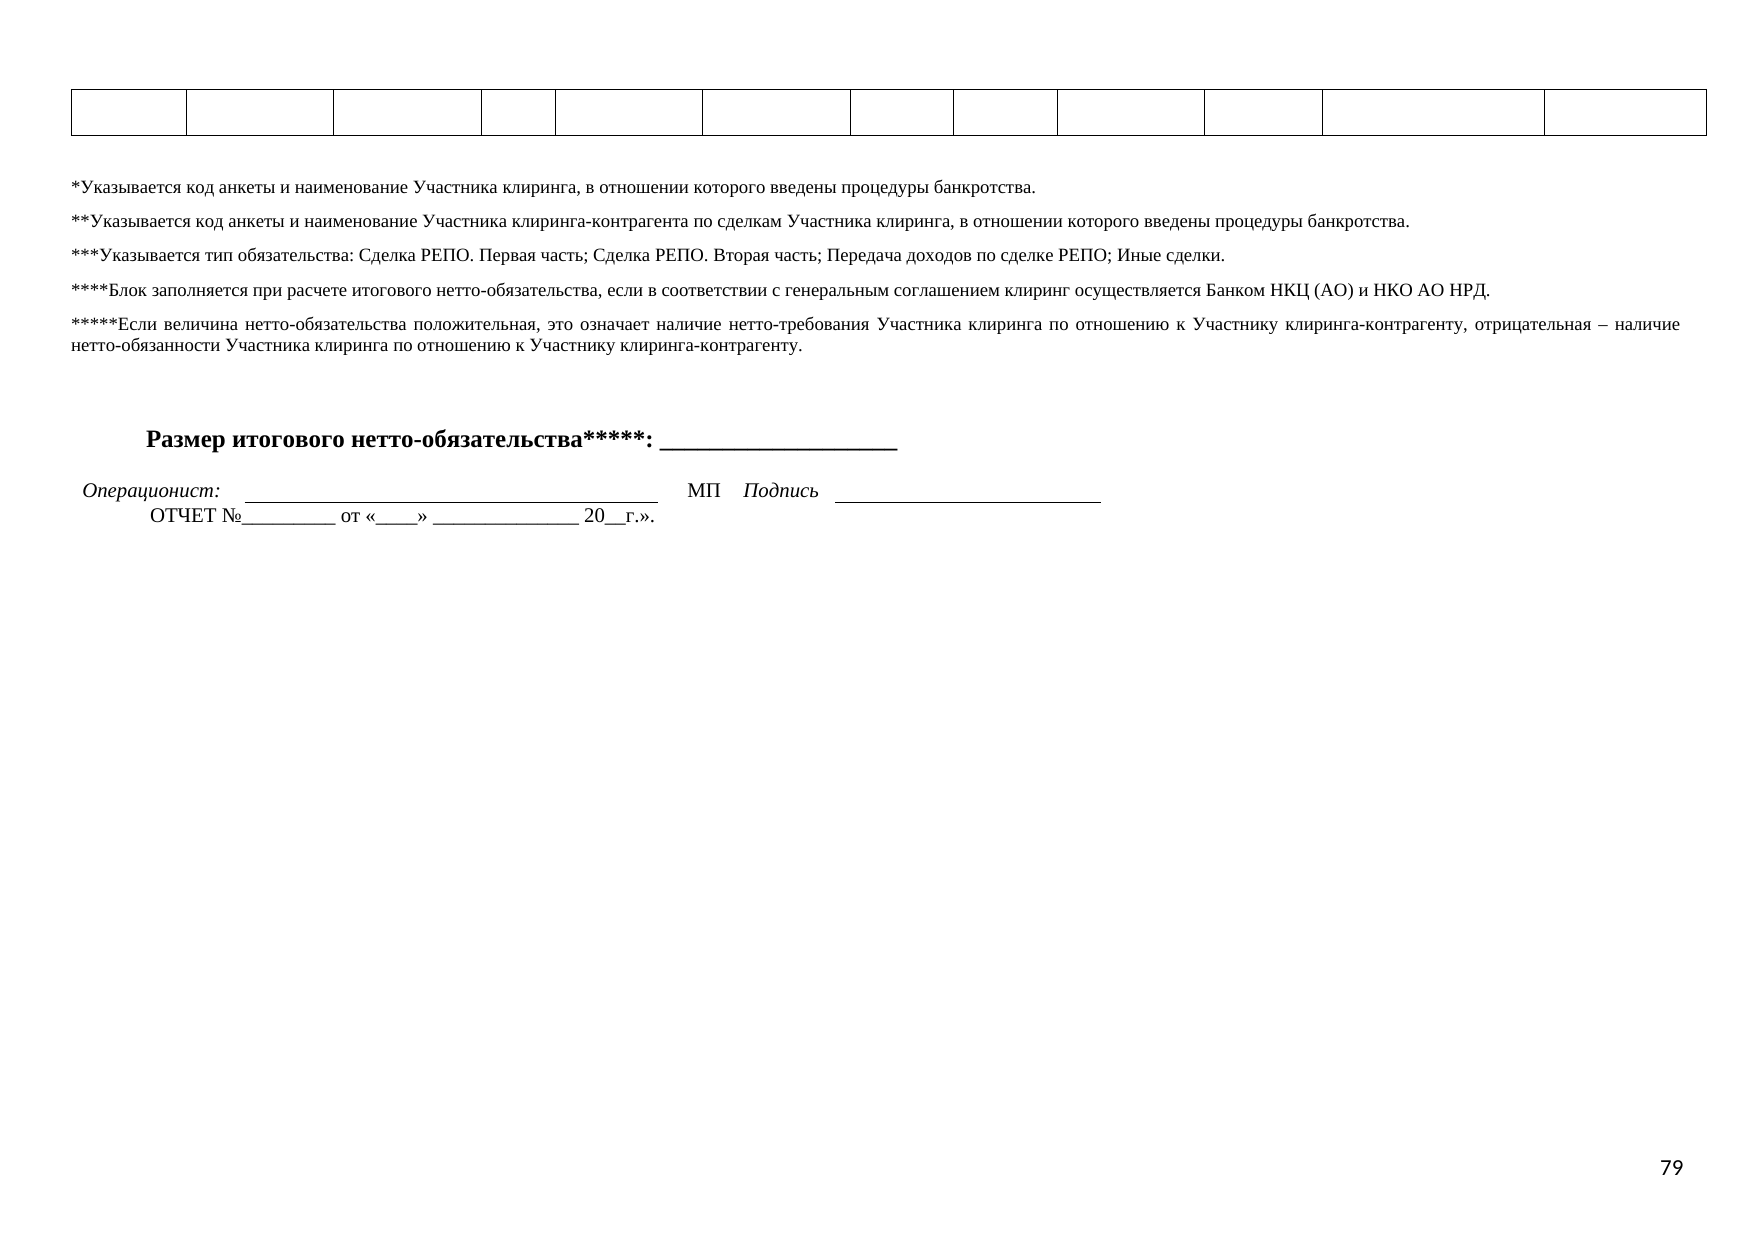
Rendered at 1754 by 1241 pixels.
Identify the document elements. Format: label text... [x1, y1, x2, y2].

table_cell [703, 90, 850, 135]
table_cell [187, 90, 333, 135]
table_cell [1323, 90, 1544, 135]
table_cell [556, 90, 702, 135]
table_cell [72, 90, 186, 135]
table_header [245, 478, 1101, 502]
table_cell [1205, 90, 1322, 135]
text ****Блок заполняется при расчете итогового нетто-обязательства, если в соответствии с генеральным соглашением клиринг осуществляется Банком НКЦ (АО) и НКО АО НРД. [71, 278, 1683, 300]
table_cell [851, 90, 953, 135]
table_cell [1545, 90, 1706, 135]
text *Указывается код анкеты и наименование Участника клиринга, в отношении которого введены процедуры банкротства. [71, 176, 1683, 198]
text ***Указывается тип обязательства: Сделка РЕПО. Первая часть; Сделка РЕПО. Вторая часть; Передача доходов по сделке РЕПО; Иные сделки. [71, 244, 1683, 266]
text *****Если величина нетто-обязательства положительная, это означает наличие нетто-требования Участника клиринга по отношению к Участнику клиринга-контрагенту, отрицательная – наличие нетто-обязанности Участника клиринга по отношению к Участнику клиринга-контрагенту. [71, 312, 1683, 356]
text ОТЧЕТ №_________ от «____» ______________ 20__г.». [71, 503, 1683, 527]
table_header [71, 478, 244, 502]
text Размер итогового нетто-обязательства*****: ___________________ [71, 424, 1683, 452]
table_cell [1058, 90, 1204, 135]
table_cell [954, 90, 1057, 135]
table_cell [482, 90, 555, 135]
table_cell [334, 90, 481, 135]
text **Указывается код анкеты и наименование Участника клиринга-контрагента по сделкам Участника клиринга, в отношении которого введены процедуры банкротства. [71, 210, 1683, 232]
